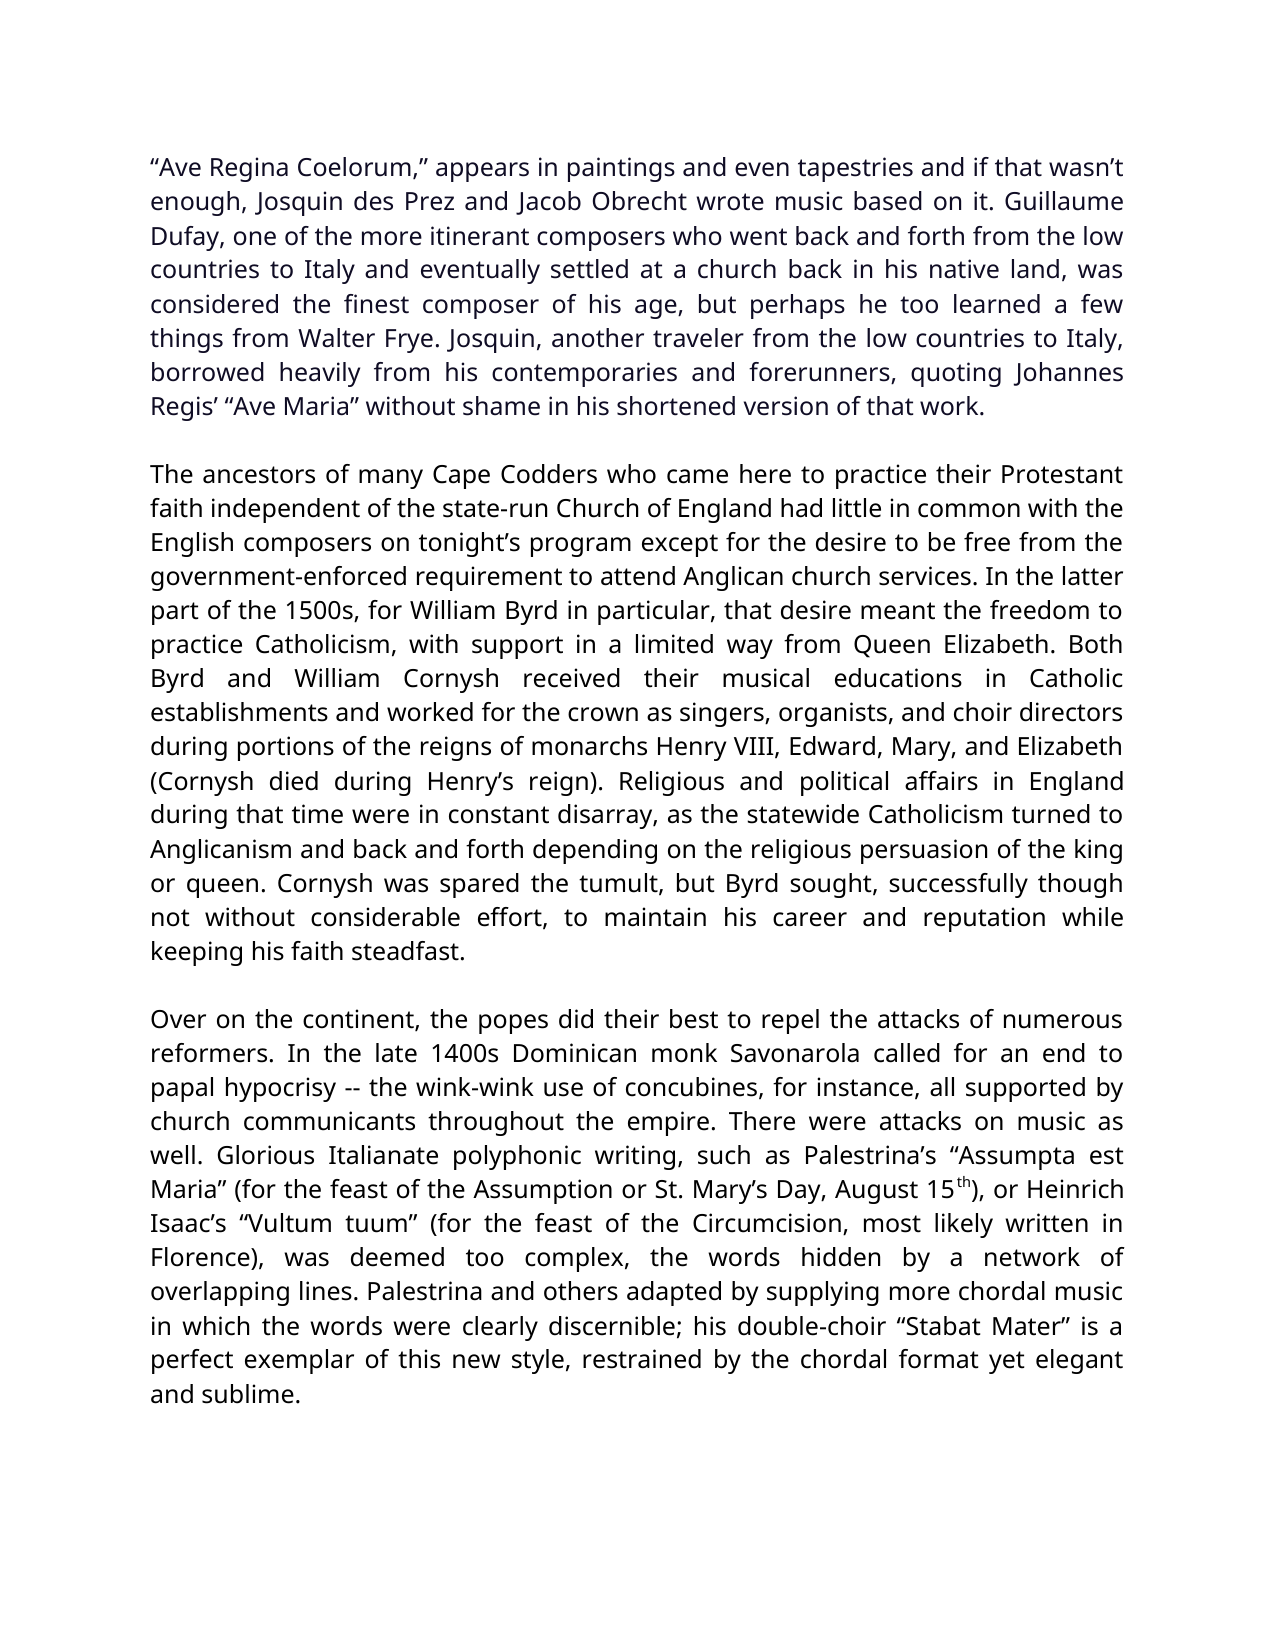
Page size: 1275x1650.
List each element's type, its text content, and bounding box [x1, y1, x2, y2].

text The ancestors of many Cape Codders who came here to practice their Protestant faith independent of the state-run Church of England had little in common with the English composers on tonight’s program except for the desire to be free from the government-enforced requirement to attend Anglican church services. In the latter part of the 1500s, for William Byrd in particular, that desire meant the freedom to practice Catholicism, with support in a limited way from Queen Elizabeth. Both Byrd and William Cornysh received their musical educations in Catholic establishments and worked for the crown as singers, organists, and choir directors during portions of the reigns of monarchs Henry VIII, Edward, Mary, and Elizabeth (Cornysh died during Henry’s reign). Religious and political affairs in England during that time were in constant disarray, as the statewide Catholicism turned to Anglicanism and back and forth depending on the religious persuasion of the king or queen. Cornysh was spared the tumult, but Byrd sought, successfully though not without considerable effort, to maintain his career and reputation while keeping his faith steadfast. [150, 457, 1125, 967]
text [150, 150, 1125, 422]
text Over on the continent, the popes did their best to repel the attacks of numerous reformers. In the late 1400s Dominican monk Savonarola called for an end to papal hypocrisy -- the wink-wink use of concubines, for instance, all supported by church communicants throughout the empire. There were attacks on music as well. Glorious Italianate polyphonic writing, such as Palestrina’s “Assumpta est Maria” (for the feast of the Assumption or St. Mary’s Day, August 15th), or Heinrich Isaac’s “Vultum tuum” (for the feast of the Circumcision, most likely written in Florence), was deemed too complex, the words hidden by a network of overlapping lines. Palestrina and others adapted by supplying more chordal music in which the words were clearly discernible; his double-choir “Stabat Mater” is a perfect exemplar of this new style, restrained by the chordal format yet elegant and sublime. [150, 1002, 1125, 1410]
